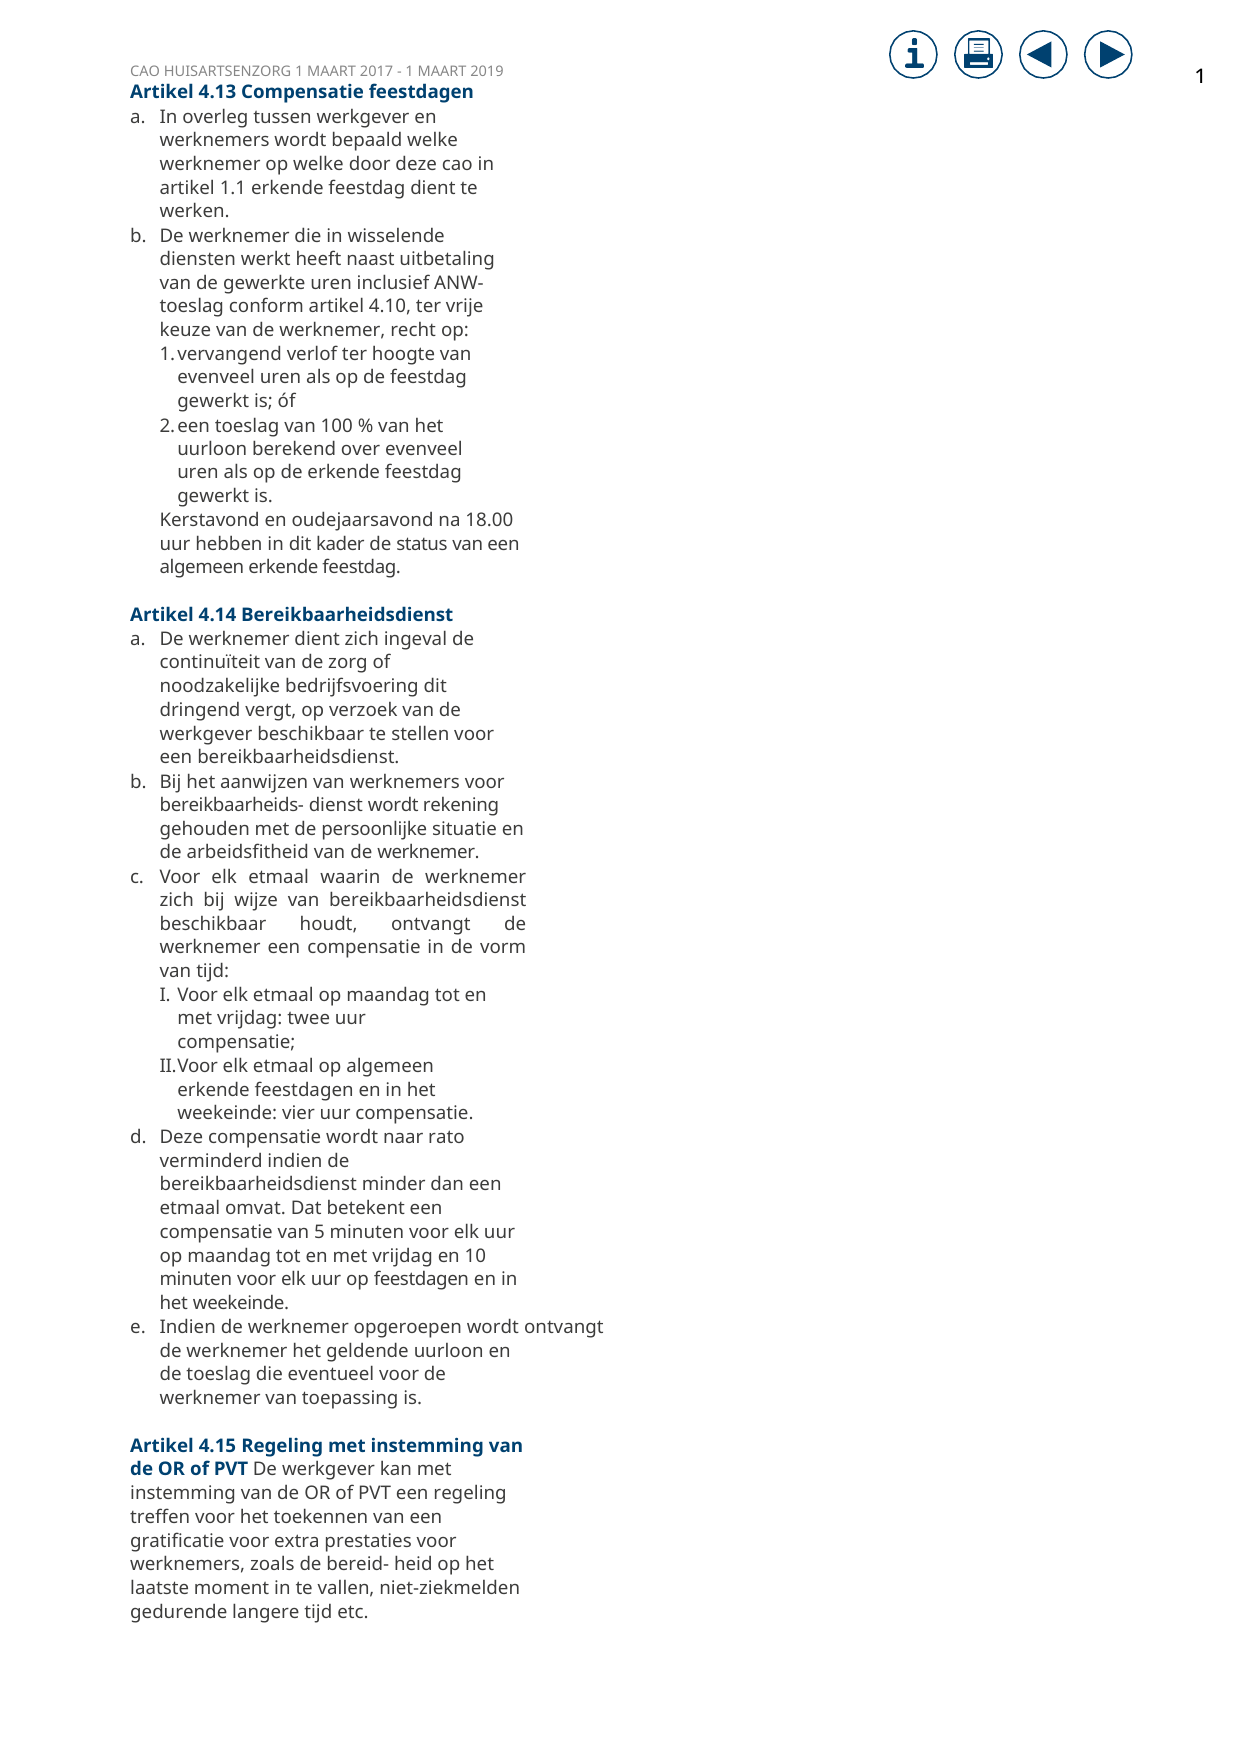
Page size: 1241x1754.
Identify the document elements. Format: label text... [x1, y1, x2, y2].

text de werknemer het geldende uurloon en de toeslag die eventueel voor de werknemer van toepassing is. [159, 1339, 529, 1410]
subtitle Artikel 4.14 Bereikbaarheidsdienst [130, 601, 618, 626]
list een toeslag van 100 % van het uurloon berekend over evenveel uren als op de erkende feestdag gewerkt is. [159, 413, 497, 508]
text Artikel 4.15 Regeling met instemming van de OR of PVT De werkgever kan met instemming van de OR of PVT een regeling treffen voor het toekennen van een gratificatie voor extra prestaties voor werknemers, zoals de bereid- heid op het laatste moment in te vallen, niet-ziekmelden gedurende langere tijd etc. [130, 1434, 524, 1624]
subtitle Artikel 4.13 Compensatie feestdagen [130, 79, 618, 104]
picture [964, 38, 993, 68]
list De werknemer dient zich ingeval de continuïteit van de zorg of noodzakelijke bedrijfsvoering dit dringend vergt, op verzoek van de werkgever beschikbaar te stellen voor een bereikbaarheidsdienst. [130, 627, 513, 769]
list De werknemer die in wisselende diensten werkt heeft naast uitbetaling van de gewerkte uren inclusief ANW-toeslag conform artikel 4.10, ter vrije keuze van de werknemer, recht op: [130, 223, 516, 342]
list Bij het aanwijzen van werknemers voor bereikbaarheids- dienst wordt rekening gehouden met de persoonlijke situatie en de arbeidsfitheid van de werknemer. [130, 769, 527, 864]
text Kerstavond en oudejaarsavond na 18.00 uur hebben in dit kader de status van een algemeen erkende feestdag. [159, 508, 529, 579]
list Indien de werknemer opgeroepen wordt ontvangt [130, 1315, 618, 1338]
list vervangend verlof ter hoogte van evenveel uren als op de feestdag gewerkt is; óf [159, 342, 515, 413]
list In overleg tussen werkgever en werknemers wordt bepaald welke werknemer op welke door deze cao in artikel 1.1 erkende feestdag dient te werken. [130, 105, 515, 223]
list Voor elk etmaal op maandag tot en met vrijdag: twee uur compensatie; [159, 983, 488, 1054]
list Voor elk etmaal waarin de werknemer zich bij wijze van bereikbaarheidsdienst beschikbaar houdt, ontvangt de werknemer een compensatie in de vorm van tijd: [130, 864, 526, 983]
list Voor elk etmaal op algemeen erkende feestdagen en in het weekeinde: vier uur compensatie. [159, 1054, 506, 1125]
list Deze compensatie wordt naar rato verminderd indien de bereikbaarheidsdienst minder dan een etmaal omvat. Dat betekent een compensatie van 5 minuten voor elk uur op maandag tot en met vrijdag en 10 minuten voor elk uur op feestdagen en in het weekeinde. [130, 1125, 528, 1315]
picture [905, 38, 924, 68]
